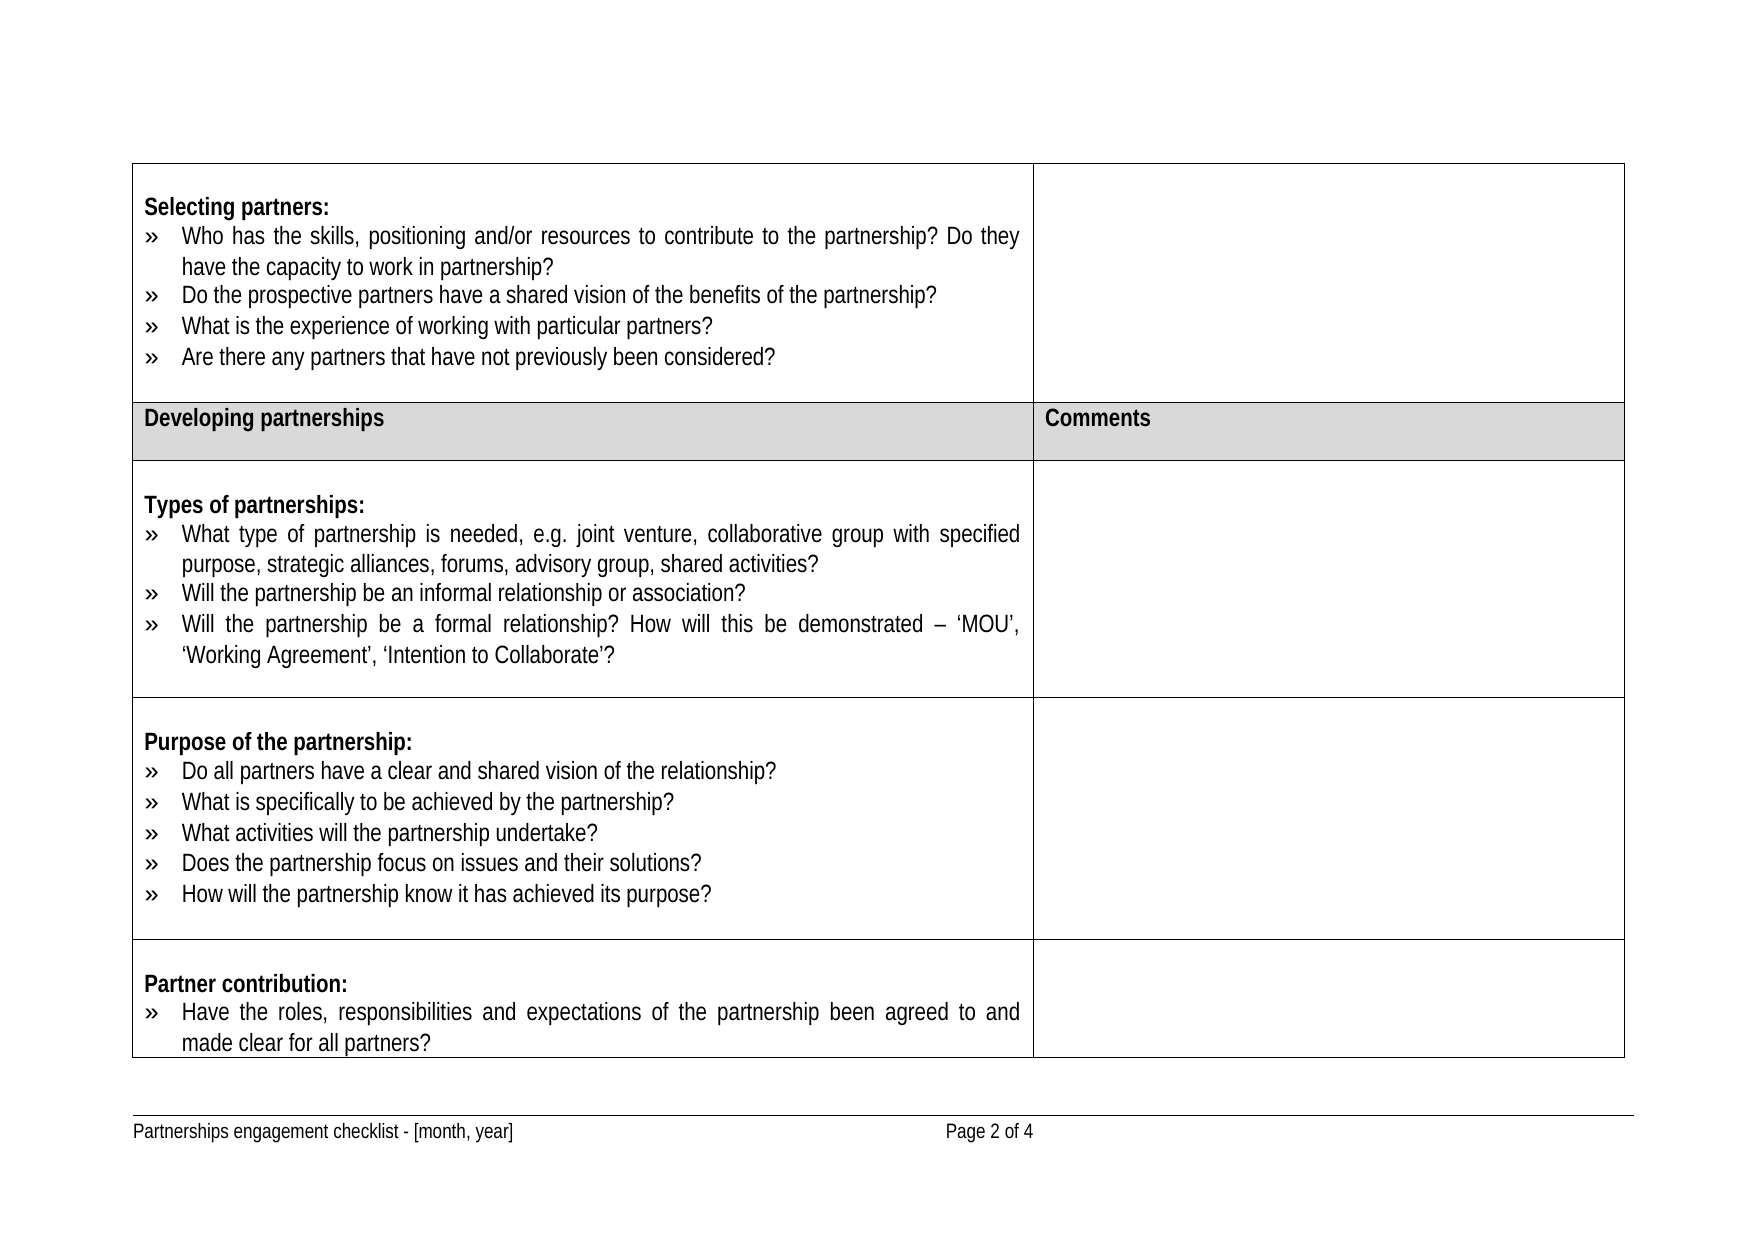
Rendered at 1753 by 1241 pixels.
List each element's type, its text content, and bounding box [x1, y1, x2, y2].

table_cell [1034, 461, 1624, 697]
table_cell [1034, 698, 1624, 939]
table_cell Comments [1034, 403, 1624, 460]
table_cell Developing partnerships [133, 403, 1033, 460]
table_cell [1034, 940, 1624, 1057]
table_cell Selecting partners: Who has the skills, positioning and/or resources to contribute to the partnership? Do they have the capacity to work in partnership? Do the prospective partners have a shared vision of the benefits of the partnership? What is the experience of working with particular partners? Are there any partners that have not previously been considered? [133, 164, 1033, 402]
table_cell Types of partnerships: What type of partnership is needed, e.g. joint venture, collaborative group with specified purpose, strategic alliances, forums, advisory group, shared activities? Will the partnership be an informal relationship or association? Will the partnership be a formal relationship? How will this be demonstrated – ‘MOU’, ‘Working Agreement’, ‘Intention to Collaborate’? [133, 461, 1033, 697]
table_cell Purpose of the partnership: Do all partners have a clear and shared vision of the relationship? What is specifically to be achieved by the partnership? What activities will the partnership undertake? Does the partnership focus on issues and their solutions? How will the partnership know it has achieved its purpose? [133, 698, 1033, 939]
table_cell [133, 940, 1033, 1057]
table_cell [1034, 164, 1624, 402]
